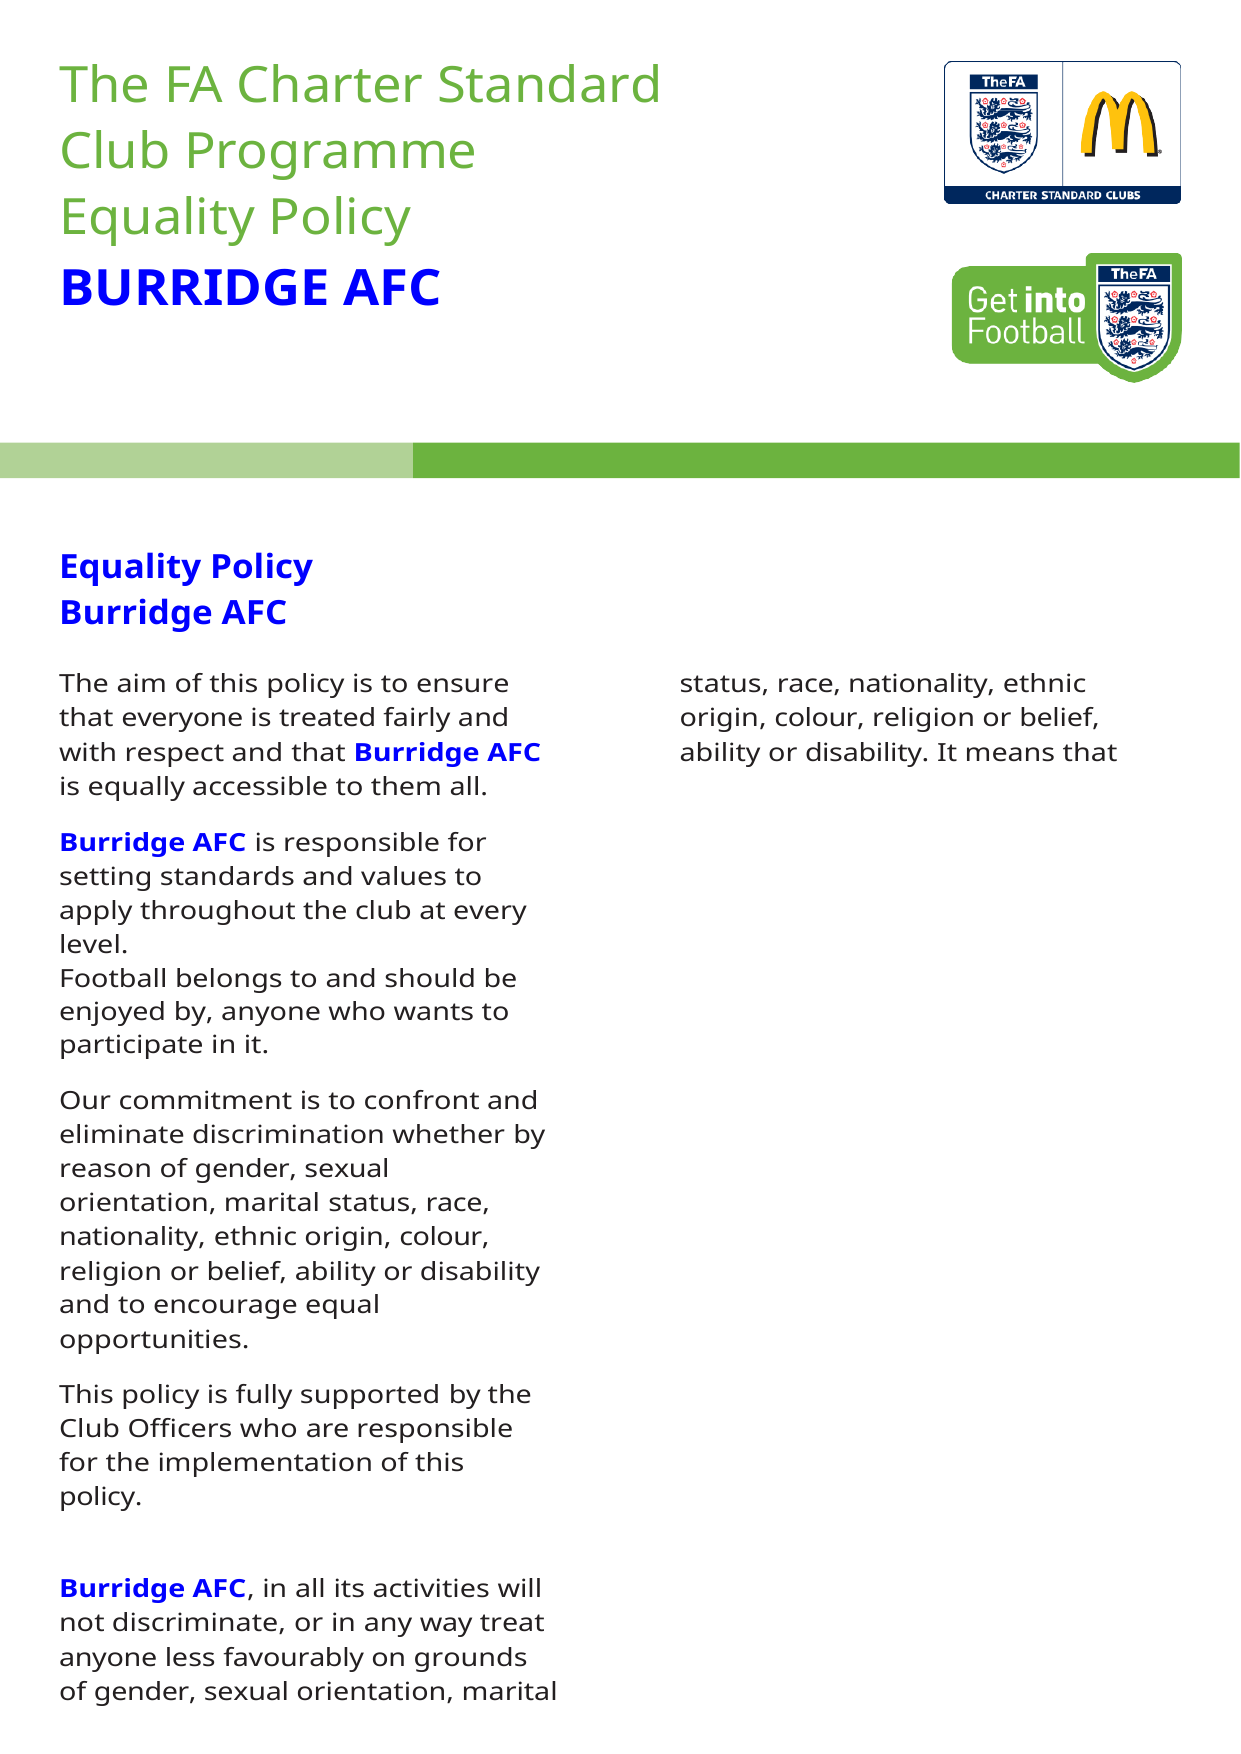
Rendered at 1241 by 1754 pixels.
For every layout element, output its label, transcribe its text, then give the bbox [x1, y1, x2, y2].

text Equality Policy [59, 543, 360, 589]
text Our commitment is to confront and eliminate discrimination whether by reason of gender, sexual orientation, marital status, race, nationality, ethnic origin, colour, religion or belief, ability or disability and to encourage equal opportunities. [59, 1083, 549, 1355]
text Burridge AFC is responsible for setting standards and values to apply throughout the club at every level. [59, 824, 549, 960]
text Burridge AFC, in all its activities will not discriminate, or in any way treat anyone less favourably on grounds of gender, sexual orientation, marital status, race, nationality, ethnic origin, colour, religion or belief, ability or disability. It means that Burridge AFC will ensure that it treats people fairly and with respect and that it will provide access and opportunities for all members of the community to take part in, and enjoy, its activities. [679, 666, 1180, 768]
picture [951, 253, 1182, 383]
text The aim of this policy is to ensure that everyone is treated fairly and with respect and that Burridge AFC is equally accessible to them all. [59, 666, 549, 802]
text Burridge AFC, in all its activities will not discriminate, or in any way treat anyone less favourably on grounds of gender, sexual orientation, marital status, race, nationality, ethnic origin, colour, religion or belief, ability or disability. It means that Burridge AFC will ensure that it treats people fairly and with respect and that it will provide access and opportunities for all members of the community to take part in, and enjoy, its activities. [59, 1571, 561, 1707]
picture [944, 61, 1181, 204]
text Burridge AFC [59, 589, 360, 634]
text This policy is fully supported by the Club Officers who are responsible for the implementation of this policy. [59, 1376, 549, 1513]
text Football belongs to and should be enjoyed by, anyone who wants to participate in it. [59, 960, 549, 1061]
